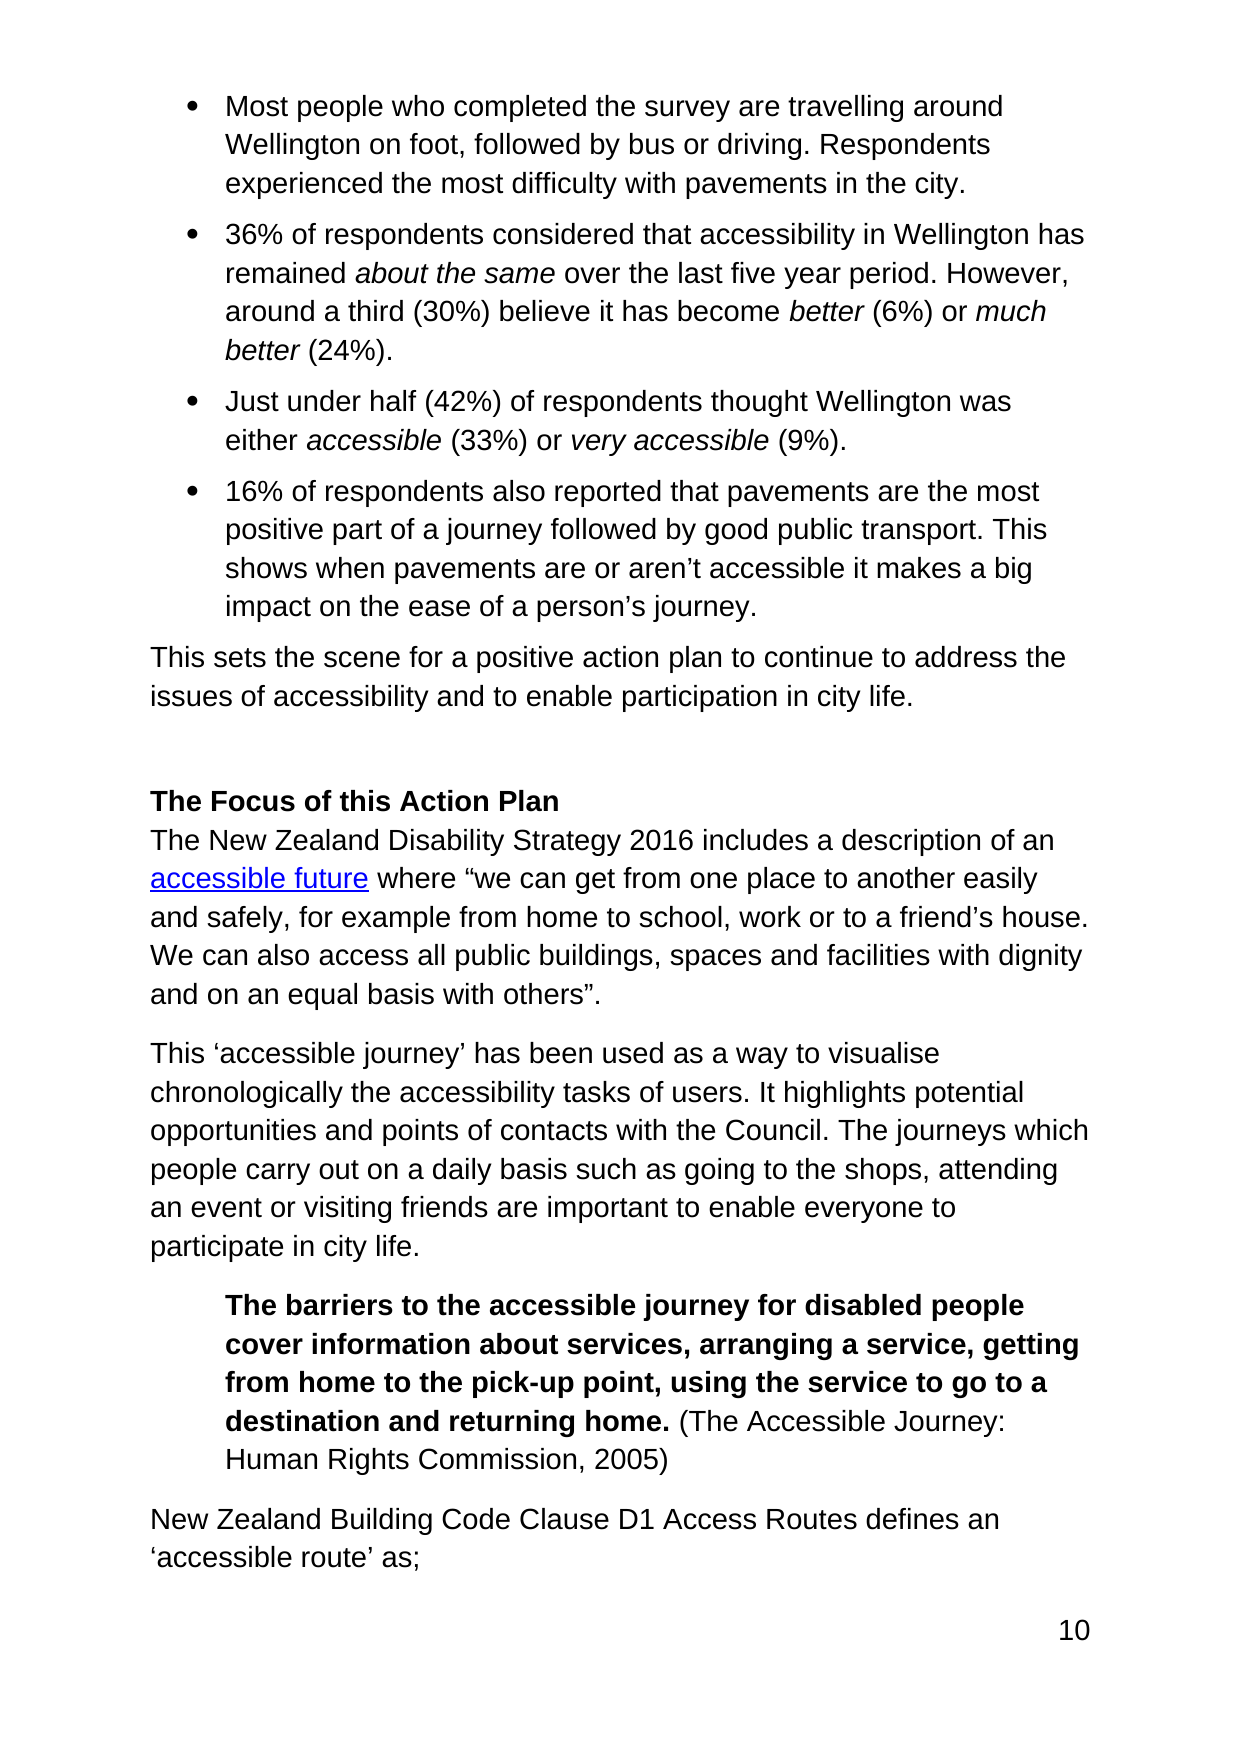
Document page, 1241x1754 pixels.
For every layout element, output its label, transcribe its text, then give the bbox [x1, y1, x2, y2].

text This ‘accessible journey’ has been used as a way to visualise chronologically the accessibility tasks of users. It highlights potential opportunities and points of contacts with the Council. The journeys which people carry out on a daily basis such as going to the shops, attending an event or visiting friends are important to enable everyone to participate in city life. [150, 1036, 1090, 1262]
list Most people who completed the survey are travelling around Wellington on foot, followed by bus or driving. Respondents experienced the most difficulty with pavements in the city. [187, 89, 1090, 199]
text This sets the scene for a positive action plan to continue to address the issues of accessibility and to enable participation in city life. [150, 641, 1090, 713]
text New Zealand Building Code Clause D1 Access Routes defines an ‘accessible route’ as; [150, 1502, 1090, 1574]
subtitle The Focus of this Action Plan [150, 784, 1090, 817]
list Just under half (42%) of respondents thought Wellington was either accessible (33%) or very accessible (9%). [187, 384, 1090, 456]
list 16% of respondents also reported that pavements are the most positive part of a journey followed by good public transport. This shows when pavements are or aren’t accessible it makes a big impact on the ease of a person’s journey. [187, 474, 1090, 623]
list 36% of respondents considered that accessibility in Wellington has remained about the same over the last five year period. However, around a third (30%) believe it has become better (6%) or much better (24%). [187, 217, 1090, 366]
text The New Zealand Disability Strategy 2016 includes a description of an accessible future where “we can get from one place to another easily and safely, for example from home to school, work or to a friend’s house. We can also access all public buildings, spaces and facilities with dignity and on an equal basis with others”. [150, 822, 1090, 1010]
text The barriers to the accessible journey for disabled people cover information about services, arranging a service, getting from home to the pick-up point, using the service to go to a destination and returning home. (The Accessible Journey: Human Rights Commission, 2005) [225, 1288, 1090, 1476]
